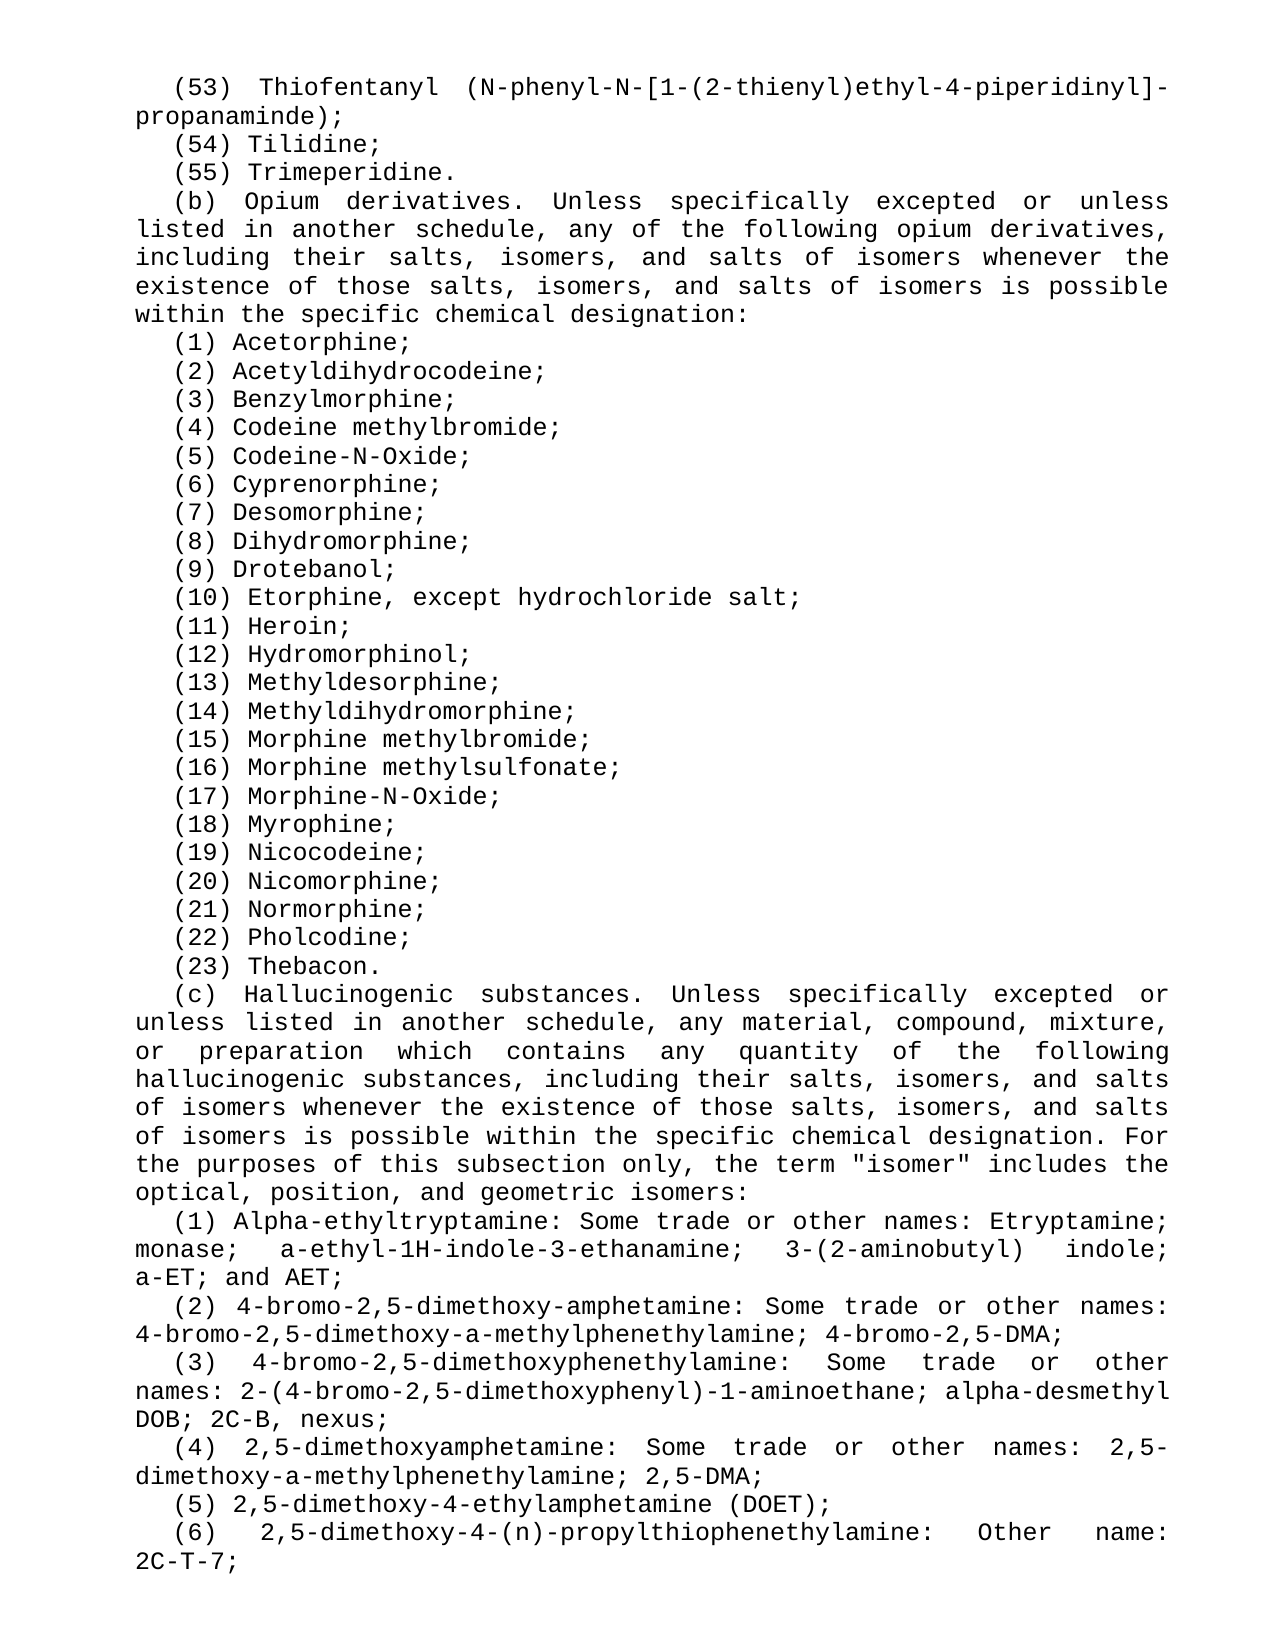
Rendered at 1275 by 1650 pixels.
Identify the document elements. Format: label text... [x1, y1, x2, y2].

text (4) 2,5-dimethoxyamphetamine: Some trade or other names: 2,5-dimethoxy-a-methylphenethylamine; 2,5-DMA; [135, 1435, 1170, 1492]
text (18) Myrophine; [135, 812, 1170, 840]
text (b) Opium derivatives. Unless specifically excepted or unless listed in another schedule, any of the following opium derivatives, including their salts, isomers, and salts of isomers whenever the existence of those salts, isomers, and salts of isomers is possible within the specific chemical designation: [135, 188, 1170, 330]
text (1) Acetorphine; [135, 330, 1170, 358]
text (10) Etorphine, except hydrochloride salt; [135, 585, 1170, 613]
text (3) 4-bromo-2,5-dimethoxyphenethylamine: Some trade or other names: 2-(4-bromo-2,5-dimethoxyphenyl)-1-aminoethane; alpha-desmethyl DOB; 2C-B, nexus; [135, 1350, 1170, 1435]
text (4) Codeine methylbromide; [135, 415, 1170, 443]
text (6) 2,5-dimethoxy-4-(n)-propylthiophenethylamine: Other name: 2C-T-7; [135, 1520, 1170, 1577]
text (22) Pholcodine; [135, 925, 1170, 953]
text (6) Cyprenorphine; [135, 472, 1170, 500]
text (8) Dihydromorphine; [135, 528, 1170, 557]
text (c) Hallucinogenic substances. Unless specifically excepted or unless listed in another schedule, any material, compound, mixture, or preparation which contains any quantity of the following hallucinogenic substances, including their salts, isomers, and salts of isomers whenever the existence of those salts, isomers, and salts of isomers is possible within the specific chemical designation. For the purposes of this subsection only, the term "isomer" includes the optical, position, and geometric isomers: [135, 982, 1170, 1208]
text (21) Normorphine; [135, 897, 1170, 925]
text (1) Alpha-ethyltryptamine: Some trade or other names: Etryptamine; monase; a-ethyl-1H-indole-3-ethanamine; 3-(2-aminobutyl) indole; a-ET; and AET; [135, 1208, 1170, 1293]
text (12) Hydromorphinol; [135, 642, 1170, 670]
text (19) Nicocodeine; [135, 840, 1170, 868]
text (16) Morphine methylsulfonate; [135, 755, 1170, 783]
text (5) 2,5-dimethoxy-4-ethylamphetamine (DOET); [135, 1492, 1170, 1520]
text (14) Methyldihydromorphine; [135, 698, 1170, 727]
text (7) Desomorphine; [135, 500, 1170, 528]
text (54) Tilidine; [135, 132, 1170, 160]
text (55) Trimeperidine. [135, 160, 1170, 188]
text (3) Benzylmorphine; [135, 387, 1170, 415]
text (53) Thiofentanyl (N-phenyl-N-[1-(2-thienyl)ethyl-4-piperidinyl]-propanaminde); [135, 75, 1170, 132]
text (2) Acetyldihydrocodeine; [135, 358, 1170, 387]
text (15) Morphine methylbromide; [135, 727, 1170, 755]
text (23) Thebacon. [135, 953, 1170, 982]
text (13) Methyldesorphine; [135, 670, 1170, 698]
text (17) Morphine-N-Oxide; [135, 783, 1170, 812]
text (9) Drotebanol; [135, 557, 1170, 585]
text (20) Nicomorphine; [135, 868, 1170, 897]
text (11) Heroin; [135, 613, 1170, 642]
text (5) Codeine-N-Oxide; [135, 443, 1170, 472]
text (2) 4-bromo-2,5-dimethoxy-amphetamine: Some trade or other names: 4-bromo-2,5-dimethoxy-a-methylphenethylamine; 4-bromo-2,5-DMA; [135, 1293, 1170, 1350]
